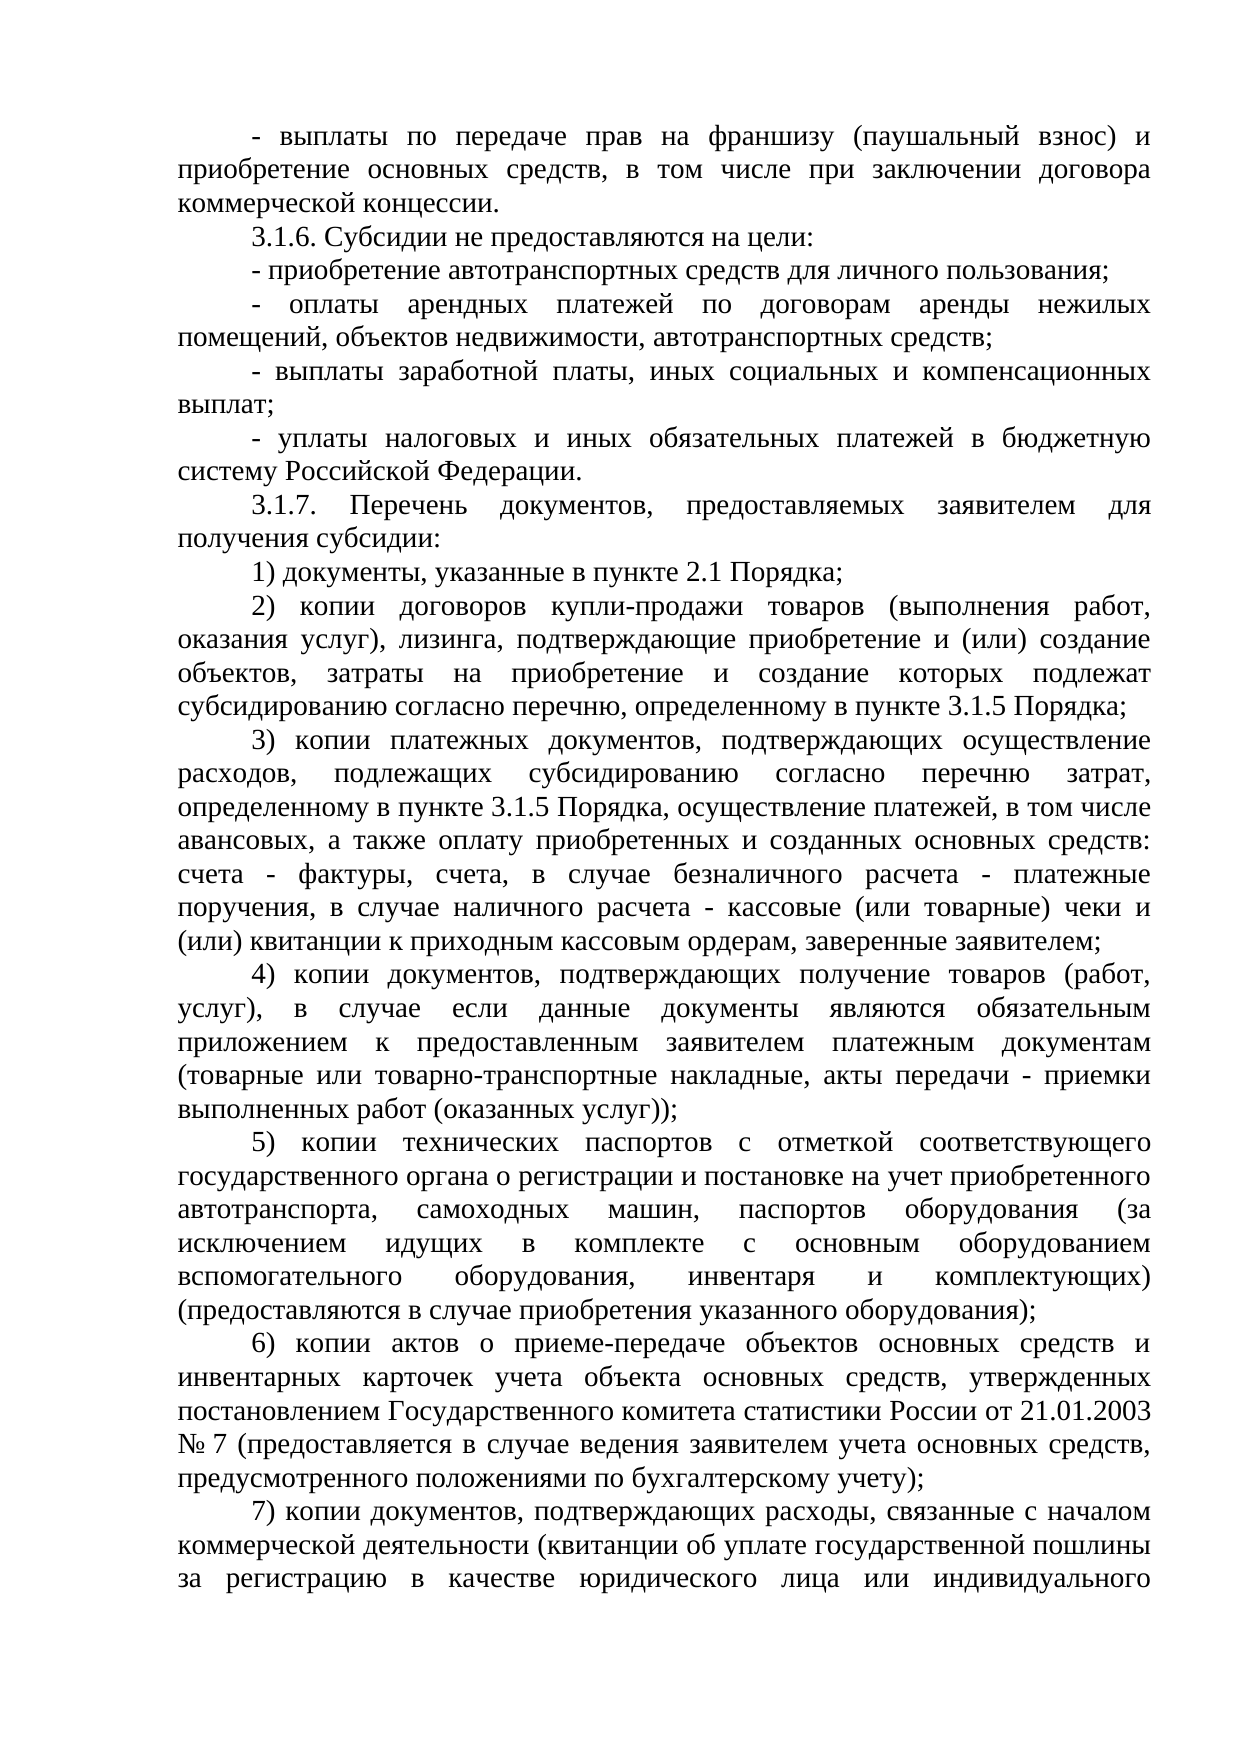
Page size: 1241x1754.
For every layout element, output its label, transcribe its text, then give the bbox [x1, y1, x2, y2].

text 3.1.7. Перечень документов, предоставляемых заявителем для получения субсидии: [177, 487, 1152, 554]
text - приобретение автотранспортных средств для личного пользования; [177, 252, 1152, 286]
text 4) копии документов, подтверждающих получение товаров (работ, услуг), в случае если данные документы являются обязательным приложением к предоставленным заявителем платежным документам (товарные или товарно-транспортные накладные, акты передачи - приемки выполненных работ (оказанных услуг)); [177, 957, 1152, 1124]
text 2) копии договоров купли-продажи товаров (выполнения работ, оказания услуг), лизинга, подтверждающие приобретение и (или) создание объектов, затраты на приобретение и создание которых подлежат субсидированию согласно перечню, определенному в пункте 3.1.5 Порядка; [177, 588, 1152, 722]
text 6) копии актов о приеме-передаче объектов основных средств и инвентарных карточек учета объекта основных средств, утвержденных постановлением Государственного комитета статистики России от 21.01.2003 № 7 (предоставляется в случае ведения заявителем учета основных средств, предусмотренного положениями по бухгалтерскому учету); [177, 1326, 1152, 1493]
text 3.1.6. Субсидии не предоставляются на цели: [177, 219, 1152, 252]
text - оплаты арендных платежей по договорам аренды нежилых помещений, объектов недвижимости, автотранспортных средств; [177, 286, 1152, 353]
text - уплаты налоговых и иных обязательных платежей в бюджетную систему Российской Федерации. [177, 420, 1152, 487]
text - выплаты заработной платы, иных социальных и компенсационных выплат; [177, 353, 1152, 420]
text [177, 1493, 1152, 1594]
text 3) копии платежных документов, подтверждающих осуществление расходов, подлежащих субсидированию согласно перечню затрат, определенному в пункте 3.1.5 Порядка, осуществление платежей, в том числе авансовых, а также оплату приобретенных и созданных основных средств: счета - фактуры, счета, в случае безналичного расчета - платежные поручения, в случае наличного расчета - кассовые (или товарные) чеки и (или) квитанции к приходным кассовым ордерам, заверенные заявителем; [177, 722, 1152, 957]
text 5) копии технических паспортов с отметкой соответствующего государственного органа о регистрации и постановке на учет приобретенного автотранспорта, самоходных машин, паспортов оборудования (за исключением идущих в комплекте с основным оборудованием вспомогательного оборудования, инвентаря и комплектующих) (предоставляются в случае приобретения указанного оборудования); [177, 1124, 1152, 1326]
text 1) документы, указанные в пункте 2.1 Порядка; [177, 554, 1152, 588]
text - выплаты по передаче прав на франшизу (паушальный взнос) и приобретение основных средств, в том числе при заключении договора коммерческой концессии. [177, 118, 1152, 219]
